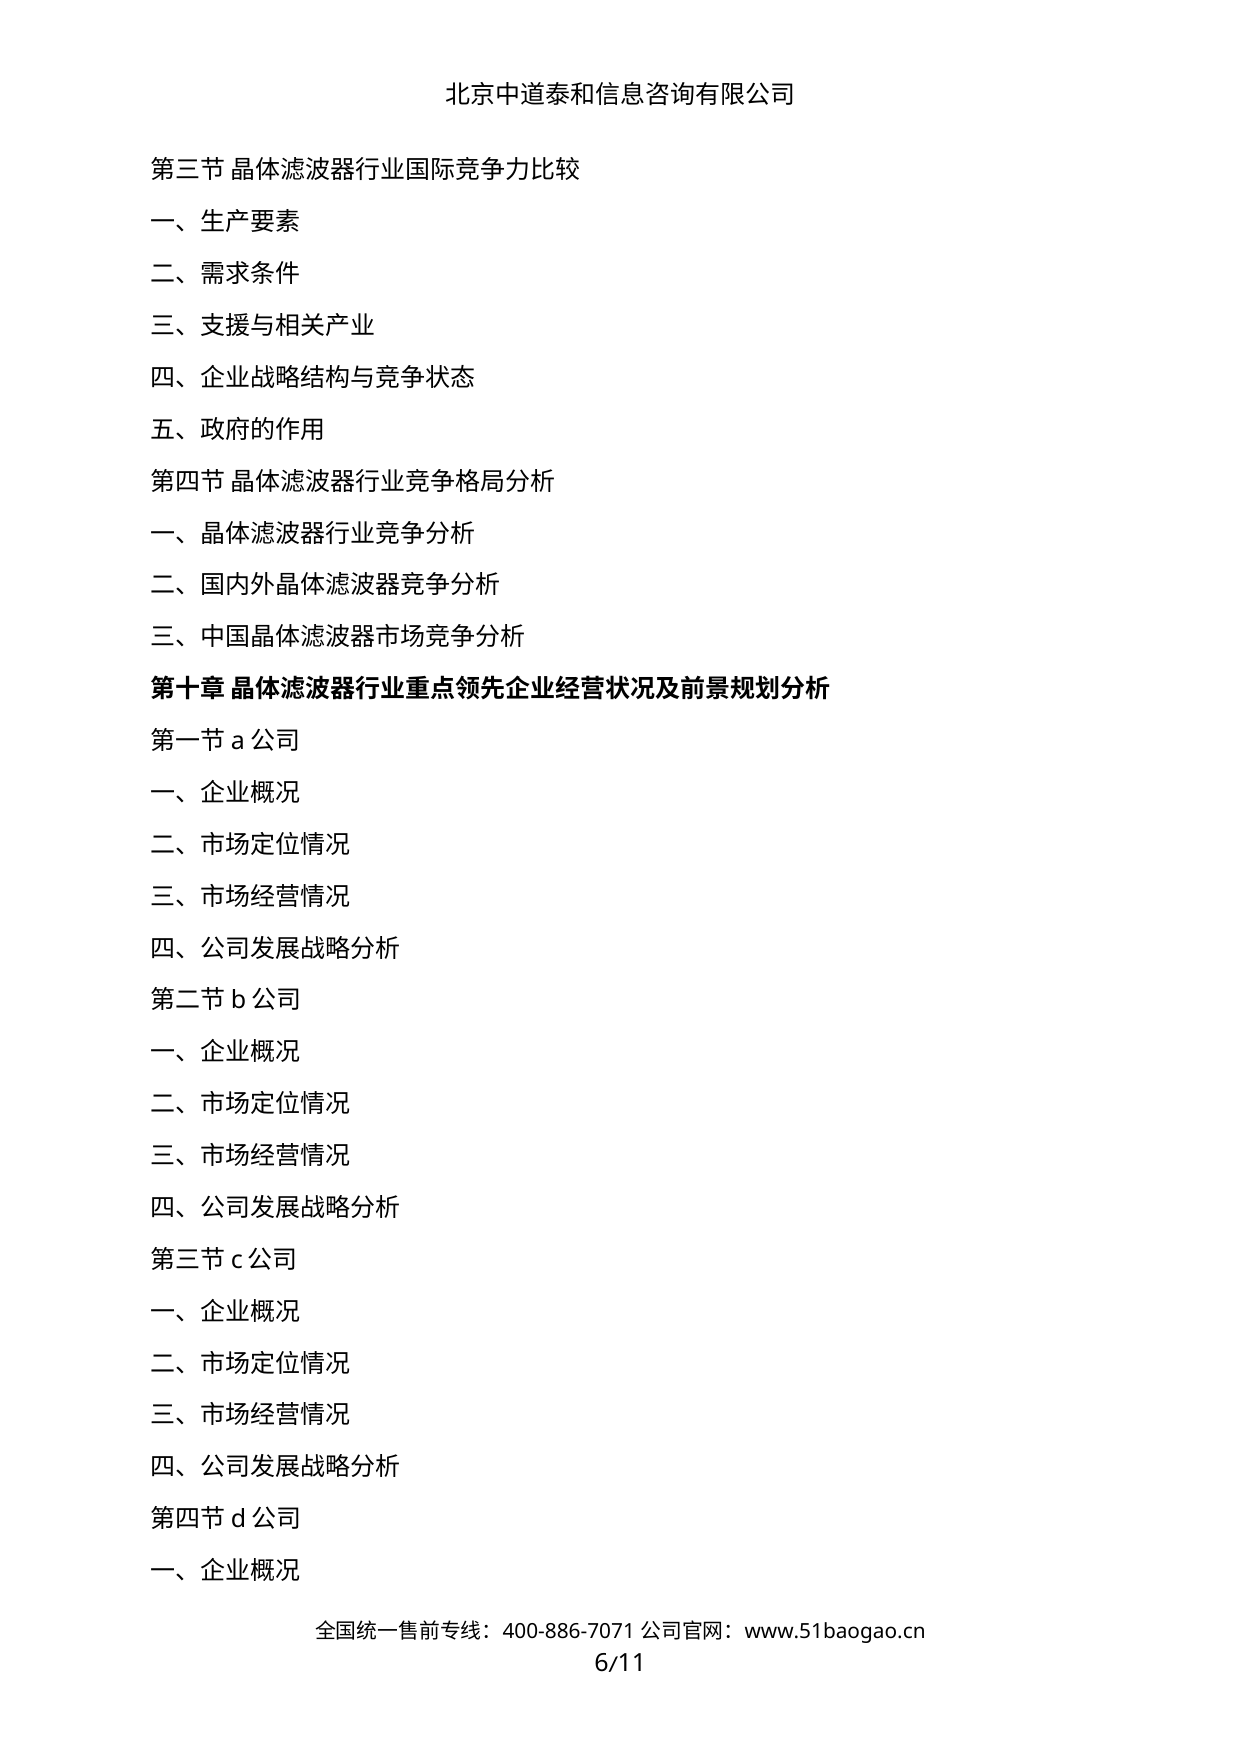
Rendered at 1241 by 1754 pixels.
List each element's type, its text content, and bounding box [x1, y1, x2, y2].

text 一、企业概况 [150, 1032, 1090, 1068]
text 二、国内外晶体滤波器竞争分析 [150, 565, 1090, 601]
text 第四节 d公司 [150, 1499, 1090, 1535]
text 三、中国晶体滤波器市场竞争分析 [150, 617, 1090, 653]
text 一、企业概况 [150, 772, 1090, 809]
text 第四节 晶体滤波器行业竞争格局分析 [150, 461, 1090, 497]
text 二、市场定位情况 [150, 1084, 1090, 1120]
text 第三节 c公司 [150, 1239, 1090, 1276]
text 二、市场定位情况 [150, 824, 1090, 861]
text 四、企业战略结构与竞争状态 [150, 357, 1090, 394]
text 二、市场定位情况 [150, 1343, 1090, 1379]
text 二、需求条件 [150, 254, 1090, 290]
text 三、市场经营情况 [150, 1136, 1090, 1172]
text 第三节 晶体滤波器行业国际竞争力比较 [150, 150, 1090, 186]
text 第二节 b公司 [150, 980, 1090, 1016]
text 四、公司发展战略分析 [150, 1447, 1090, 1483]
text 三、市场经营情况 [150, 876, 1090, 912]
text 一、晶体滤波器行业竞争分析 [150, 513, 1090, 549]
text 三、支援与相关产业 [150, 306, 1090, 342]
text 一、企业概况 [150, 1551, 1090, 1587]
text 五、政府的作用 [150, 409, 1090, 446]
text 一、企业概况 [150, 1291, 1090, 1327]
text 四、公司发展战略分析 [150, 1187, 1090, 1224]
text 三、市场经营情况 [150, 1395, 1090, 1431]
text 一、生产要素 [150, 202, 1090, 238]
text 四、公司发展战略分析 [150, 928, 1090, 964]
text 第十章 晶体滤波器行业重点领先企业经营状况及前景规划分析 [150, 669, 1090, 705]
text 第一节 a公司 [150, 721, 1090, 757]
